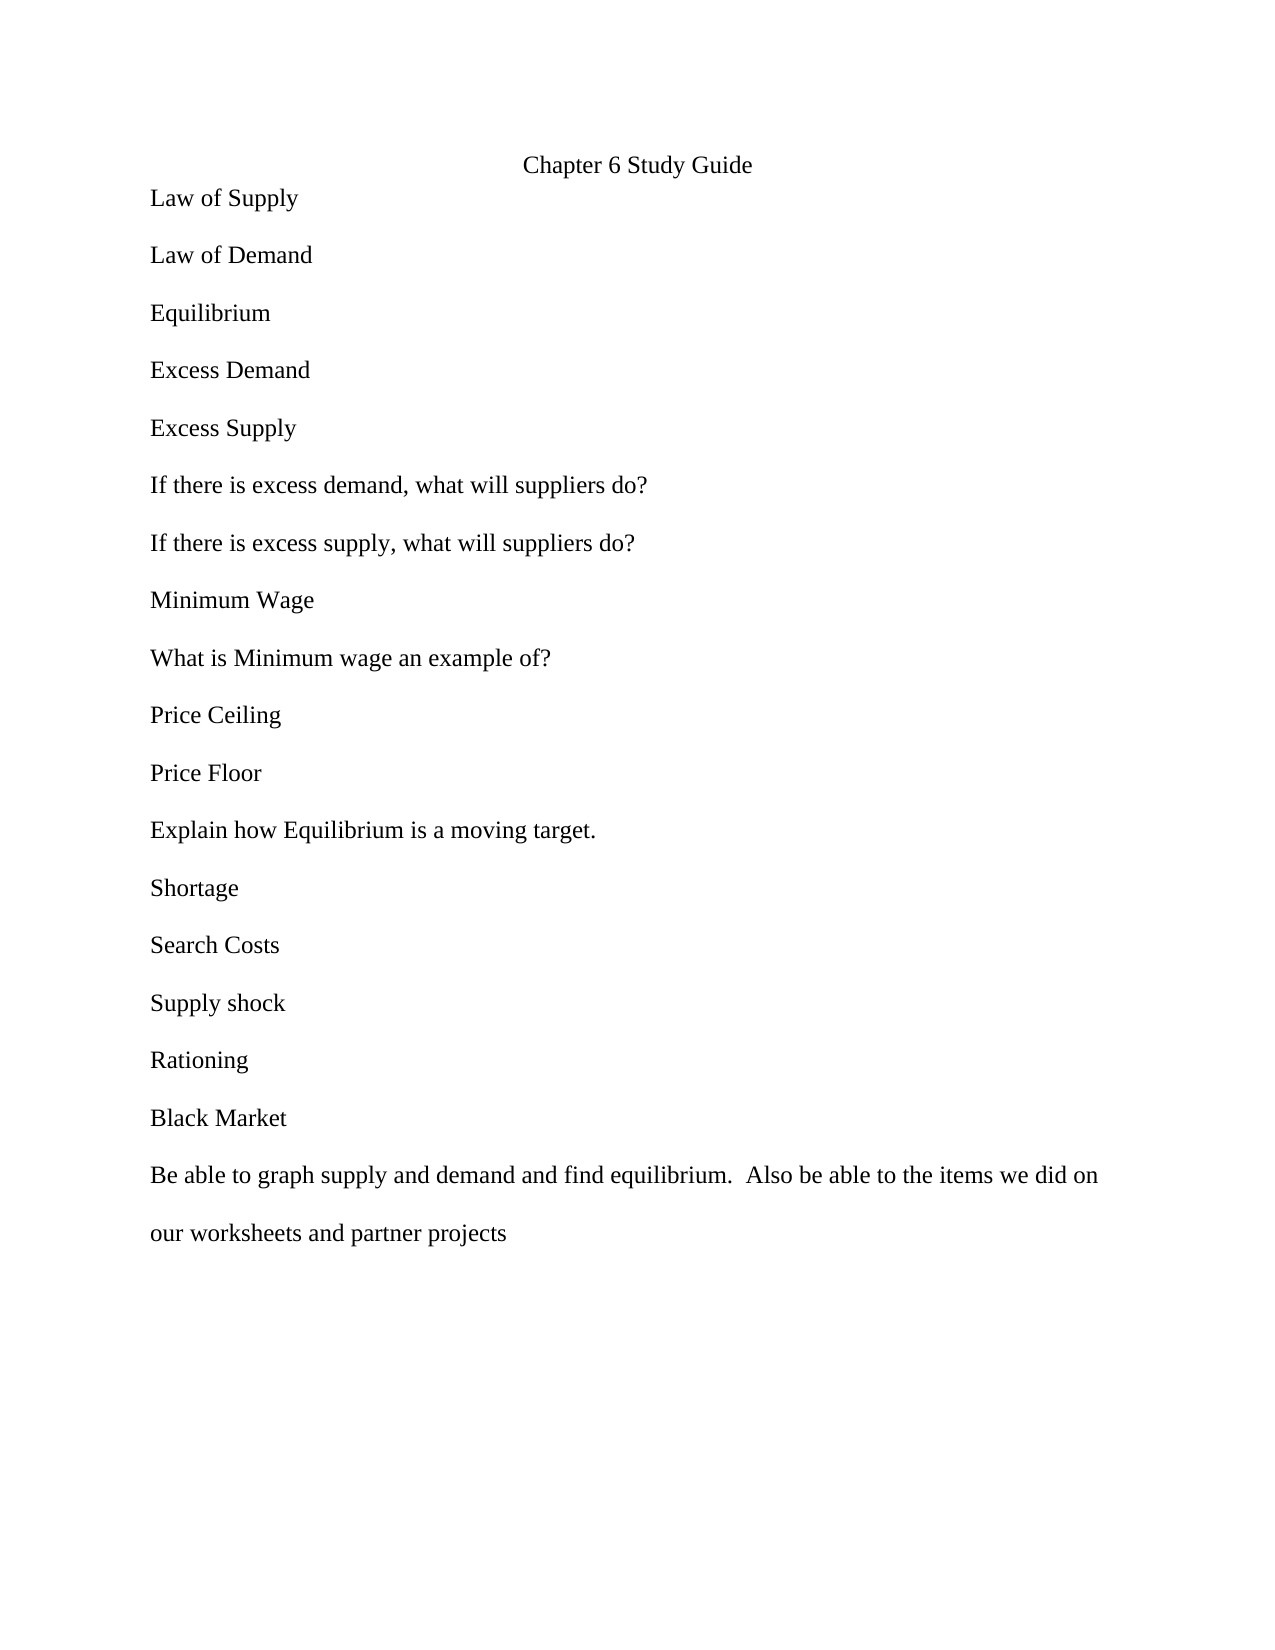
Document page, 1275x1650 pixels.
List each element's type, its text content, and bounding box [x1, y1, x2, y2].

text If there is excess supply, what will suppliers do? [150, 528, 1125, 557]
text Minimum Wage [150, 586, 1125, 614]
text Excess Demand [150, 356, 1125, 384]
text What is Minimum wage an example of? [150, 643, 1125, 672]
text Black Market [150, 1103, 1125, 1132]
text Supply shock [150, 988, 1125, 1017]
text Law of Demand [150, 241, 1125, 269]
text Shortage [150, 873, 1125, 902]
text Chapter 6 Study Guide [150, 150, 1125, 179]
text Rationing [150, 1046, 1125, 1074]
text Equilibrium [150, 298, 1125, 327]
text Be able to graph supply and demand and find equilibrium. Also be able to the items we did on our worksheets and partner projects [150, 1161, 1125, 1247]
text Price Floor [150, 758, 1125, 787]
text Law of Supply [150, 183, 1125, 212]
text Explain how Equilibrium is a moving target. [150, 816, 1125, 844]
text If there is excess demand, what will suppliers do? [150, 471, 1125, 499]
text Excess Supply [150, 413, 1125, 442]
text Price Ceiling [150, 701, 1125, 729]
text Search Costs [150, 931, 1125, 959]
